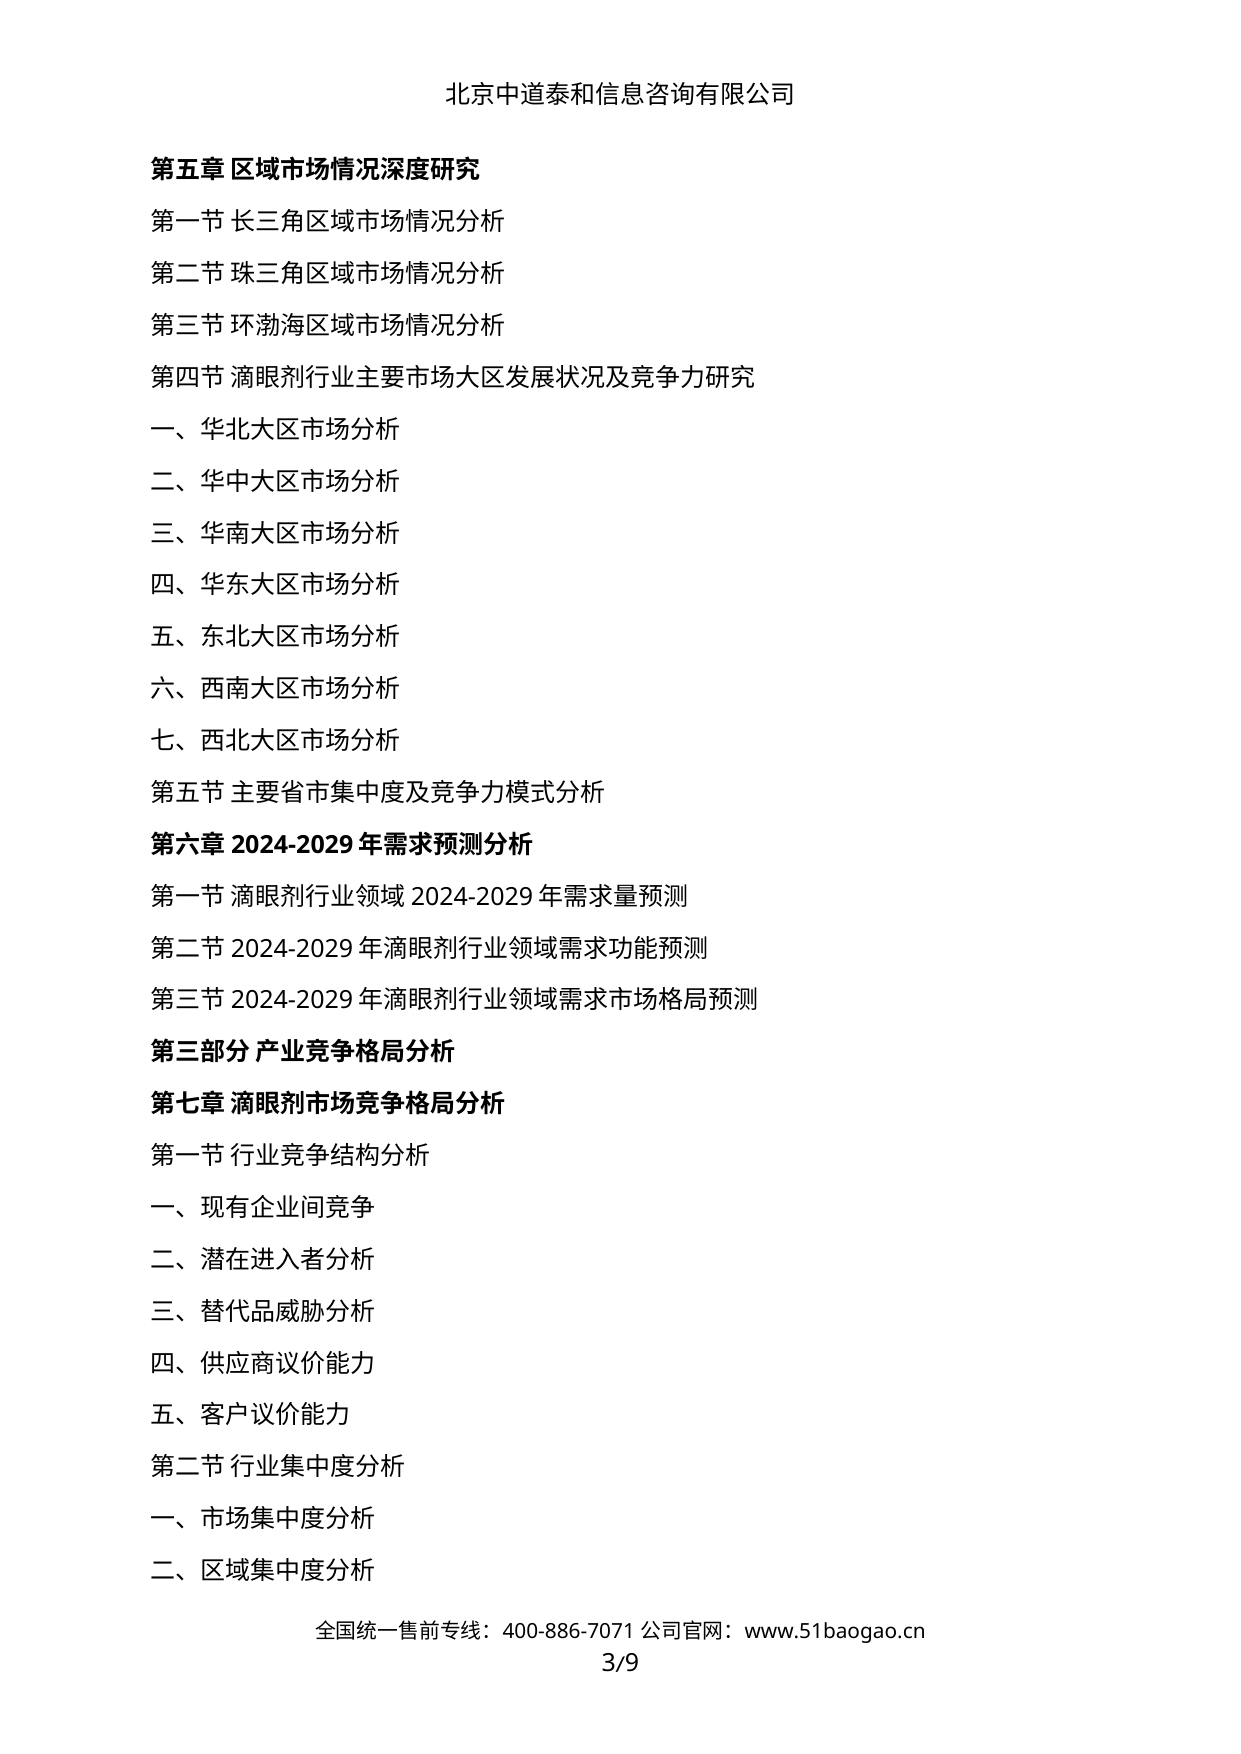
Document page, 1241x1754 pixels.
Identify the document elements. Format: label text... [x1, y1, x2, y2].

text 第三节 2024-2029年滴眼剂行业领域需求市场格局预测 [150, 980, 1090, 1016]
text 二、潜在进入者分析 [150, 1239, 1090, 1276]
text 四、华东大区市场分析 [150, 565, 1090, 601]
text 四、供应商议价能力 [150, 1343, 1090, 1379]
text 第五章 区域市场情况深度研究 [150, 150, 1090, 186]
text 第四节 滴眼剂行业主要市场大区发展状况及竞争力研究 [150, 357, 1090, 394]
text 一、现有企业间竞争 [150, 1187, 1090, 1224]
text 五、客户议价能力 [150, 1395, 1090, 1431]
text 第三节 环渤海区域市场情况分析 [150, 306, 1090, 342]
text 第二节 珠三角区域市场情况分析 [150, 254, 1090, 290]
text 一、华北大区市场分析 [150, 409, 1090, 446]
text 五、东北大区市场分析 [150, 617, 1090, 653]
text 第一节 长三角区域市场情况分析 [150, 202, 1090, 238]
text 一、市场集中度分析 [150, 1499, 1090, 1535]
text 第六章 2024-2029年需求预测分析 [150, 824, 1090, 861]
text 二、华中大区市场分析 [150, 461, 1090, 497]
text 六、西南大区市场分析 [150, 669, 1090, 705]
text 第一节 行业竞争结构分析 [150, 1136, 1090, 1172]
text 第七章 滴眼剂市场竞争格局分析 [150, 1084, 1090, 1120]
text 二、区域集中度分析 [150, 1551, 1090, 1587]
text 第二节 行业集中度分析 [150, 1447, 1090, 1483]
text 第一节 滴眼剂行业领域2024-2029年需求量预测 [150, 876, 1090, 912]
text 三、替代品威胁分析 [150, 1291, 1090, 1327]
text 七、西北大区市场分析 [150, 721, 1090, 757]
text 第五节 主要省市集中度及竞争力模式分析 [150, 772, 1090, 809]
text 第三部分 产业竞争格局分析 [150, 1032, 1090, 1068]
text 第二节 2024-2029年滴眼剂行业领域需求功能预测 [150, 928, 1090, 964]
text 三、华南大区市场分析 [150, 513, 1090, 549]
